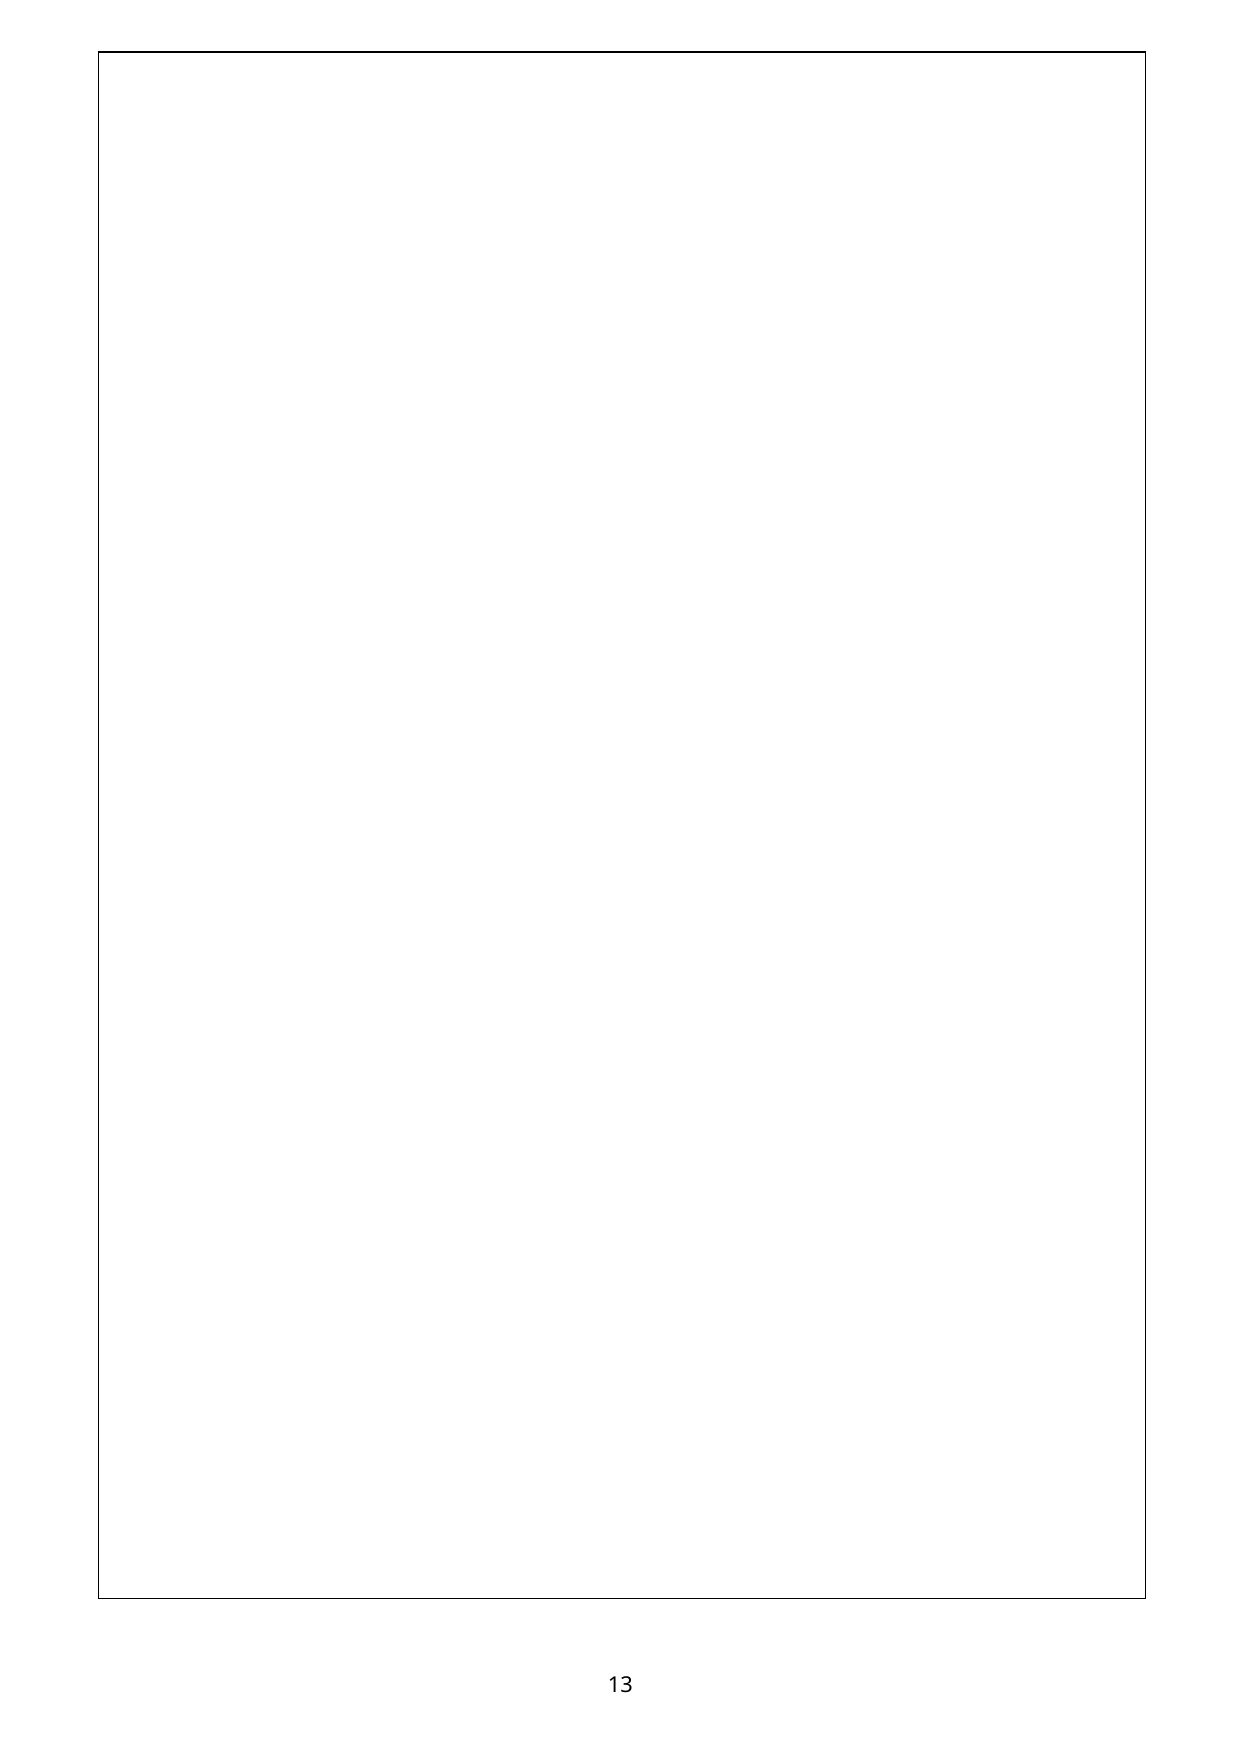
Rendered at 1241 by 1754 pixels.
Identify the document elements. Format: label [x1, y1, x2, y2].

table_header [99, 53, 1145, 1598]
